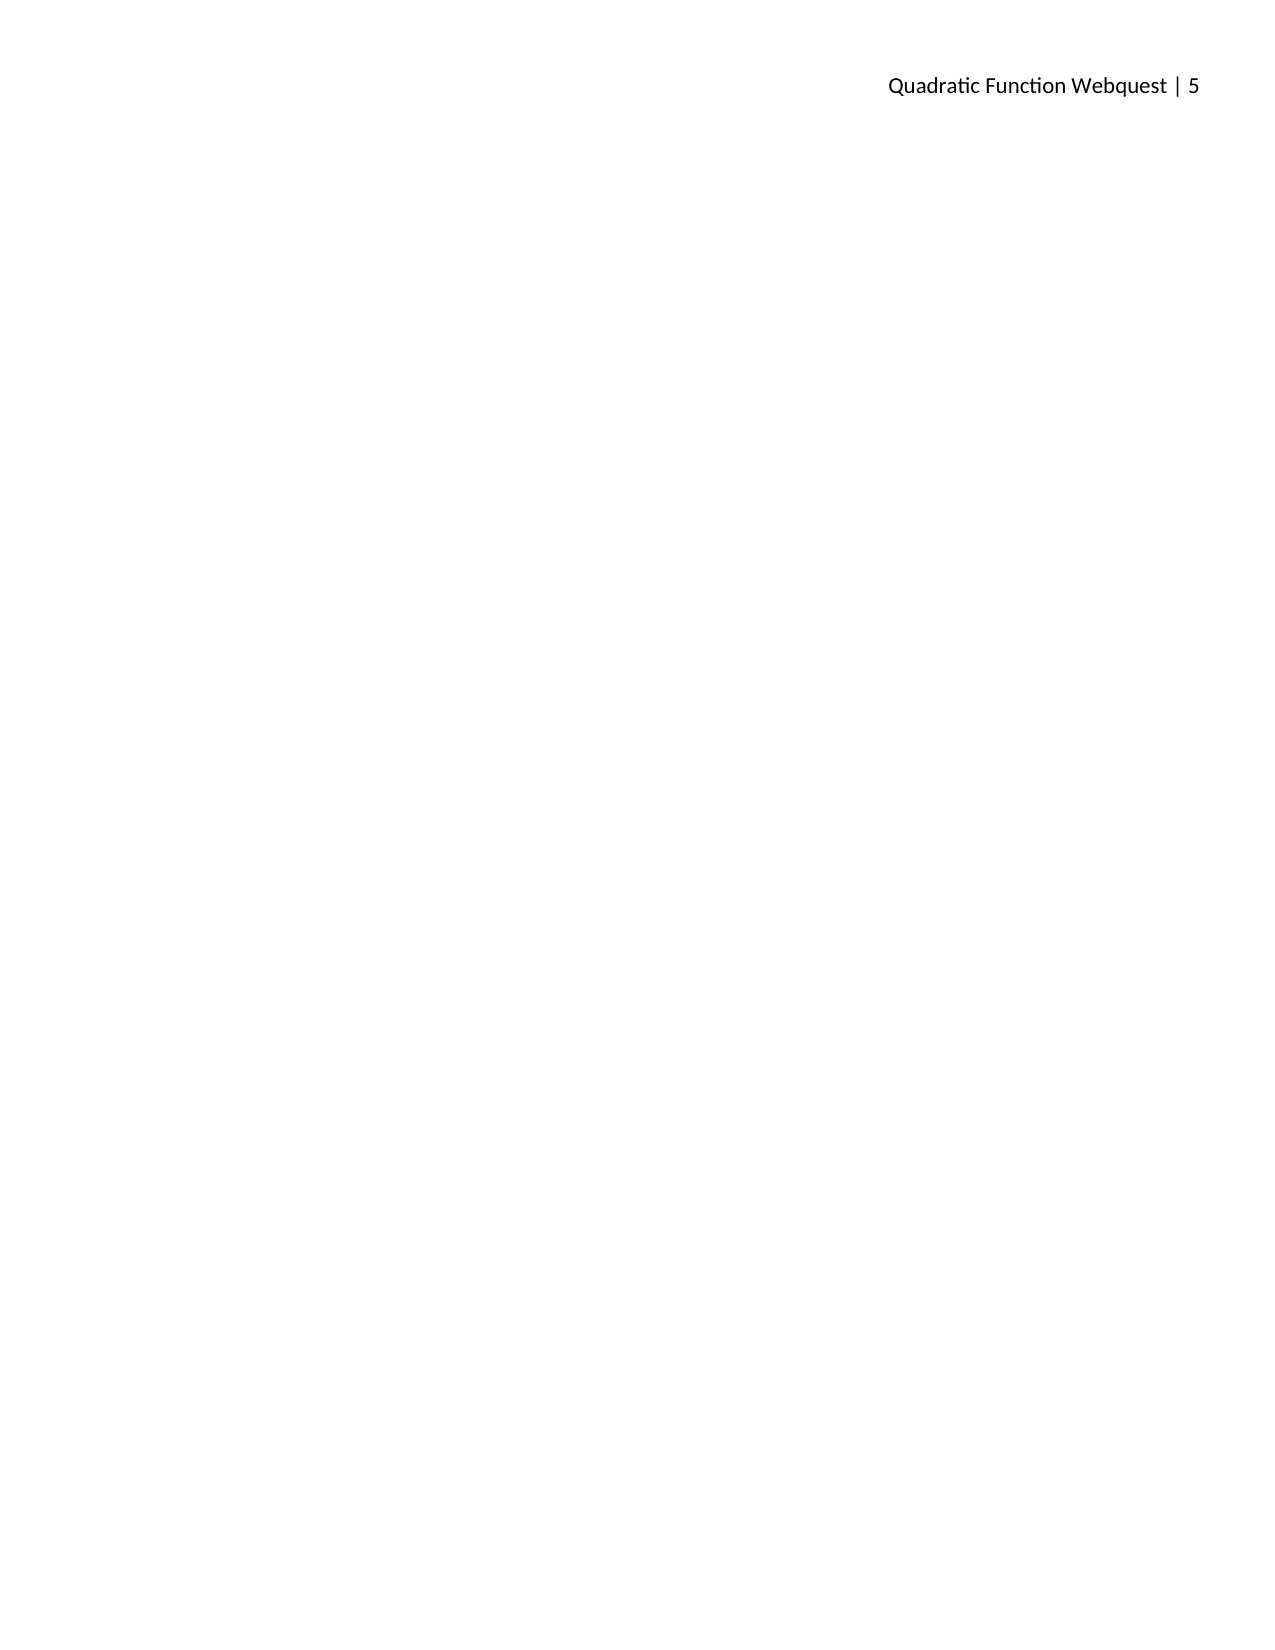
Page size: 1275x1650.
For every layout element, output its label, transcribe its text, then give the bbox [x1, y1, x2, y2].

text Quadratic Function Webquest | 5 [75, 71, 1200, 99]
